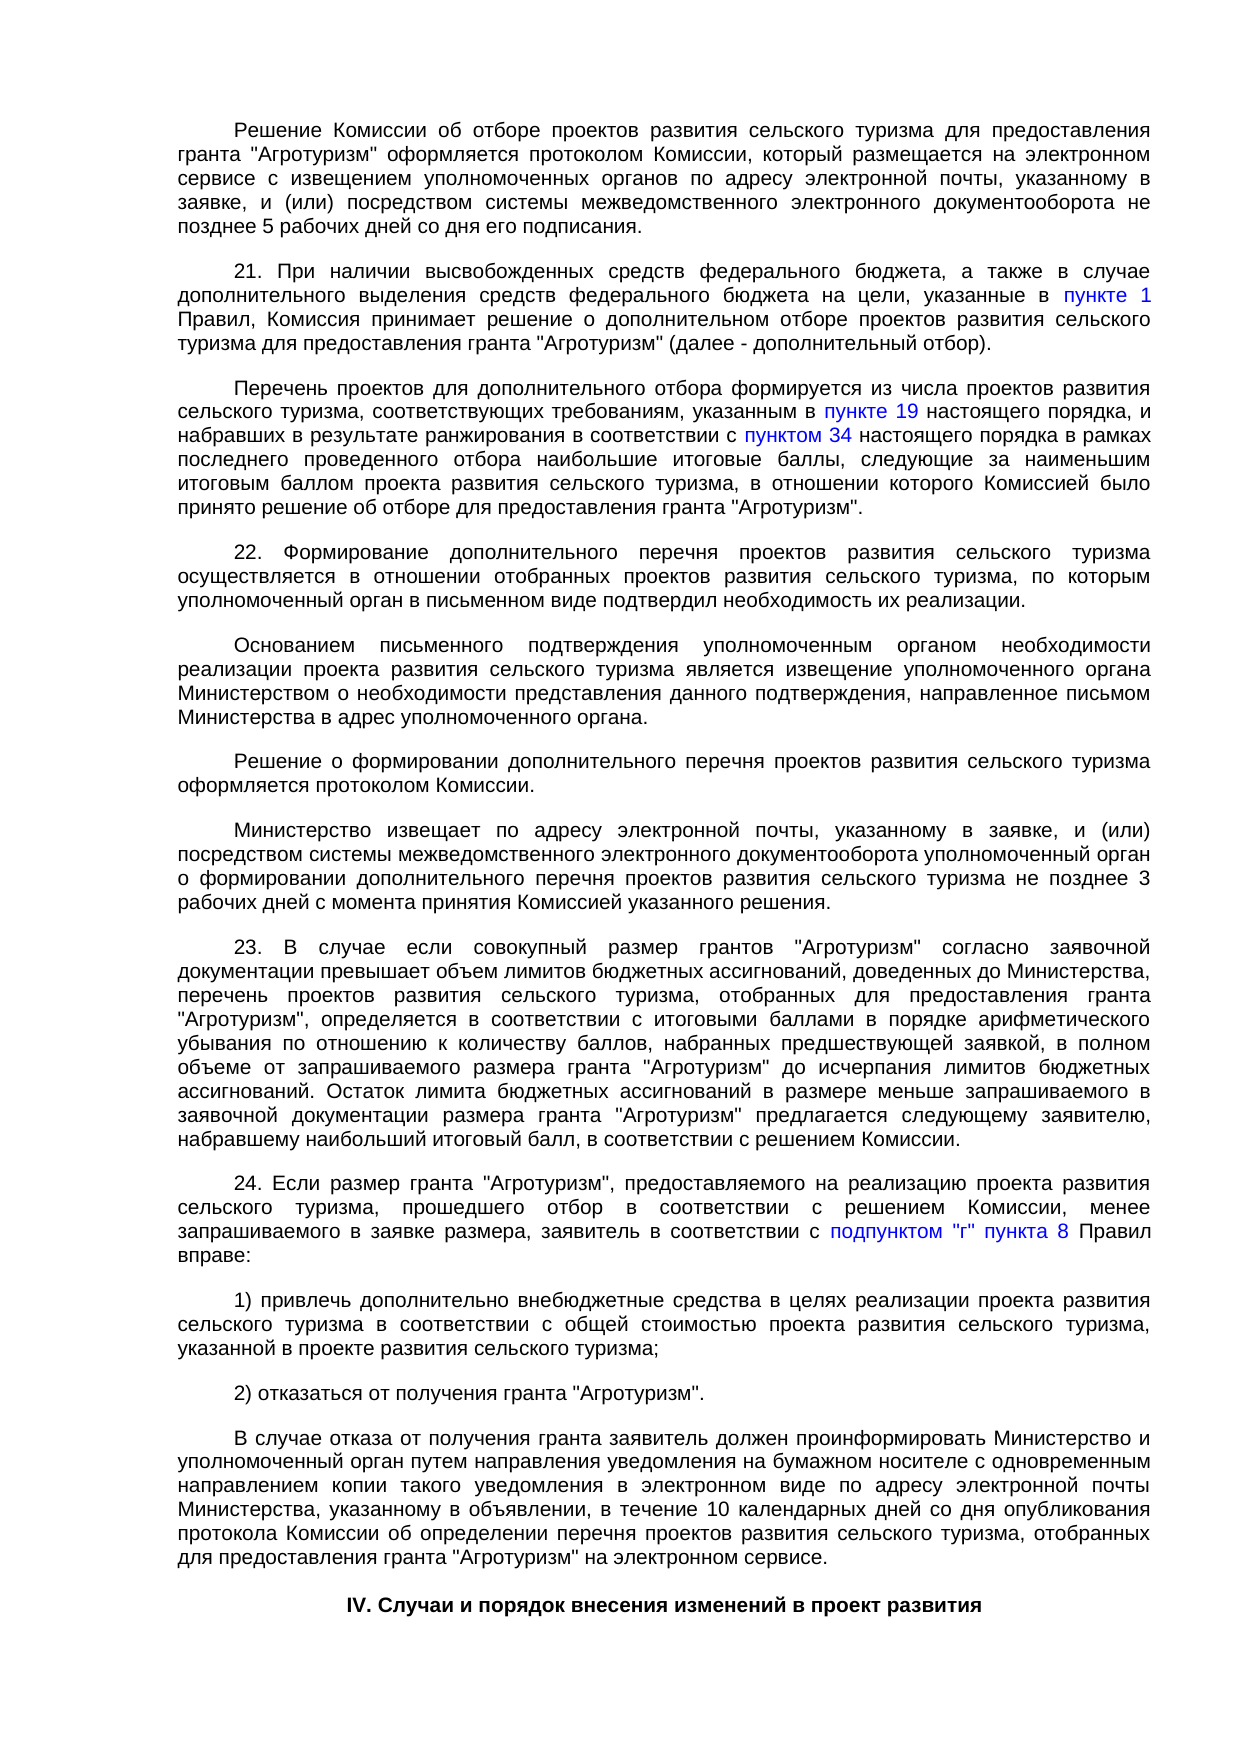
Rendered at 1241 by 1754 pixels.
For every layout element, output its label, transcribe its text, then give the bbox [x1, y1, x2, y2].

title IV. Случаи и порядок внесения изменений в проект развития [177, 1593, 1152, 1617]
text Решение Комиссии об отборе проектов развития сельского туризма для предоставления гранта "Агротуризм" оформляется протоколом Комиссии, который размещается на электронном сервисе с извещением уполномоченных органов по адресу электронной почты, указанному в заявке, и (или) посредством системы межведомственного электронного документооборота не позднее 5 рабочих дней со дня его подписания. [177, 118, 1152, 238]
text Министерство извещает по адресу электронной почты, указанному в заявке, и (или) посредством системы межведомственного электронного документооборота уполномоченный орган о формировании дополнительного перечня проектов развития сельского туризма не позднее 3 рабочих дней с момента принятия Комиссией указанного решения. [177, 818, 1152, 914]
text 23. В случае если совокупный размер грантов "Агротуризм" согласно заявочной документации превышает объем лимитов бюджетных ассигнований, доведенных до Министерства, перечень проектов развития сельского туризма, отобранных для предоставления гранта "Агротуризм", определяется в соответствии с итоговыми баллами в порядке арифметического убывания по отношению к количеству баллов, набранных предшествующей заявкой, в полном объеме от запрашиваемого размера гранта "Агротуризм" до исчерпания лимитов бюджетных ассигнований. Остаток лимита бюджетных ассигнований в размере меньше запрашиваемого в заявочной документации размера гранта "Агротуризм" предлагается следующему заявителю, набравшему наибольший итоговый балл, в соответствии с решением Комиссии. [177, 935, 1152, 1150]
text 22. Формирование дополнительного перечня проектов развития сельского туризма осуществляется в отношении отобранных проектов развития сельского туризма, по которым уполномоченный орган в письменном виде подтвердил необходимость их реализации. [177, 540, 1152, 612]
text 1) привлечь дополнительно внебюджетные средства в целях реализации проекта развития сельского туризма в соответствии с общей стоимостью проекта развития сельского туризма, указанной в проекте развития сельского туризма; [177, 1288, 1152, 1360]
text Перечень проектов для дополнительного отбора формируется из числа проектов развития сельского туризма, соответствующих требованиям, указанным в пункте 19 настоящего порядка, и набравших в результате ранжирования в соответствии с пунктом 34 настоящего порядка в рамках последнего проведенного отбора наибольшие итоговые баллы, следующие за наименьшим итоговым баллом проекта развития сельского туризма, в отношении которого Комиссией было принято решение об отборе для предоставления гранта "Агротуризм". [177, 375, 1152, 519]
text Основанием письменного подтверждения уполномоченным органом необходимости реализации проекта развития сельского туризма является извещение уполномоченного органа Министерством о необходимости представления данного подтверждения, направленное письмом Министерства в адрес уполномоченного органа. [177, 633, 1152, 728]
text В случае отказа от получения гранта заявитель должен проинформировать Министерство и уполномоченный орган путем направления уведомления на бумажном носителе с одновременным направлением копии такого уведомления в электронном виде по адресу электронной почты Министерства, указанному в объявлении, в течение 10 календарных дней со дня опубликования протокола Комиссии об определении перечня проектов развития сельского туризма, отобранных для предоставления гранта "Агротуризм" на электронном сервисе. [177, 1425, 1152, 1569]
text Решение о формировании дополнительного перечня проектов развития сельского туризма оформляется протоколом Комиссии. [177, 749, 1152, 797]
text 24. Если размер гранта "Агротуризм", предоставляемого на реализацию проекта развития сельского туризма, прошедшего отбор в соответствии с решением Комиссии, менее запрашиваемого в заявке размера, заявитель в соответствии с подпунктом "г" пункта 8 Правил вправе: [177, 1171, 1152, 1267]
text 21. При наличии высвобожденных средств федерального бюджета, а также в случае дополнительного выделения средств федерального бюджета на цели, указанные в пункте 1 Правил, Комиссия принимает решение о дополнительном отборе проектов развития сельского туризма для предоставления гранта "Агротуризм" (далее - дополнительный отбор). [177, 259, 1152, 354]
text 2) отказаться от получения гранта "Агротуризм". [177, 1381, 1152, 1404]
